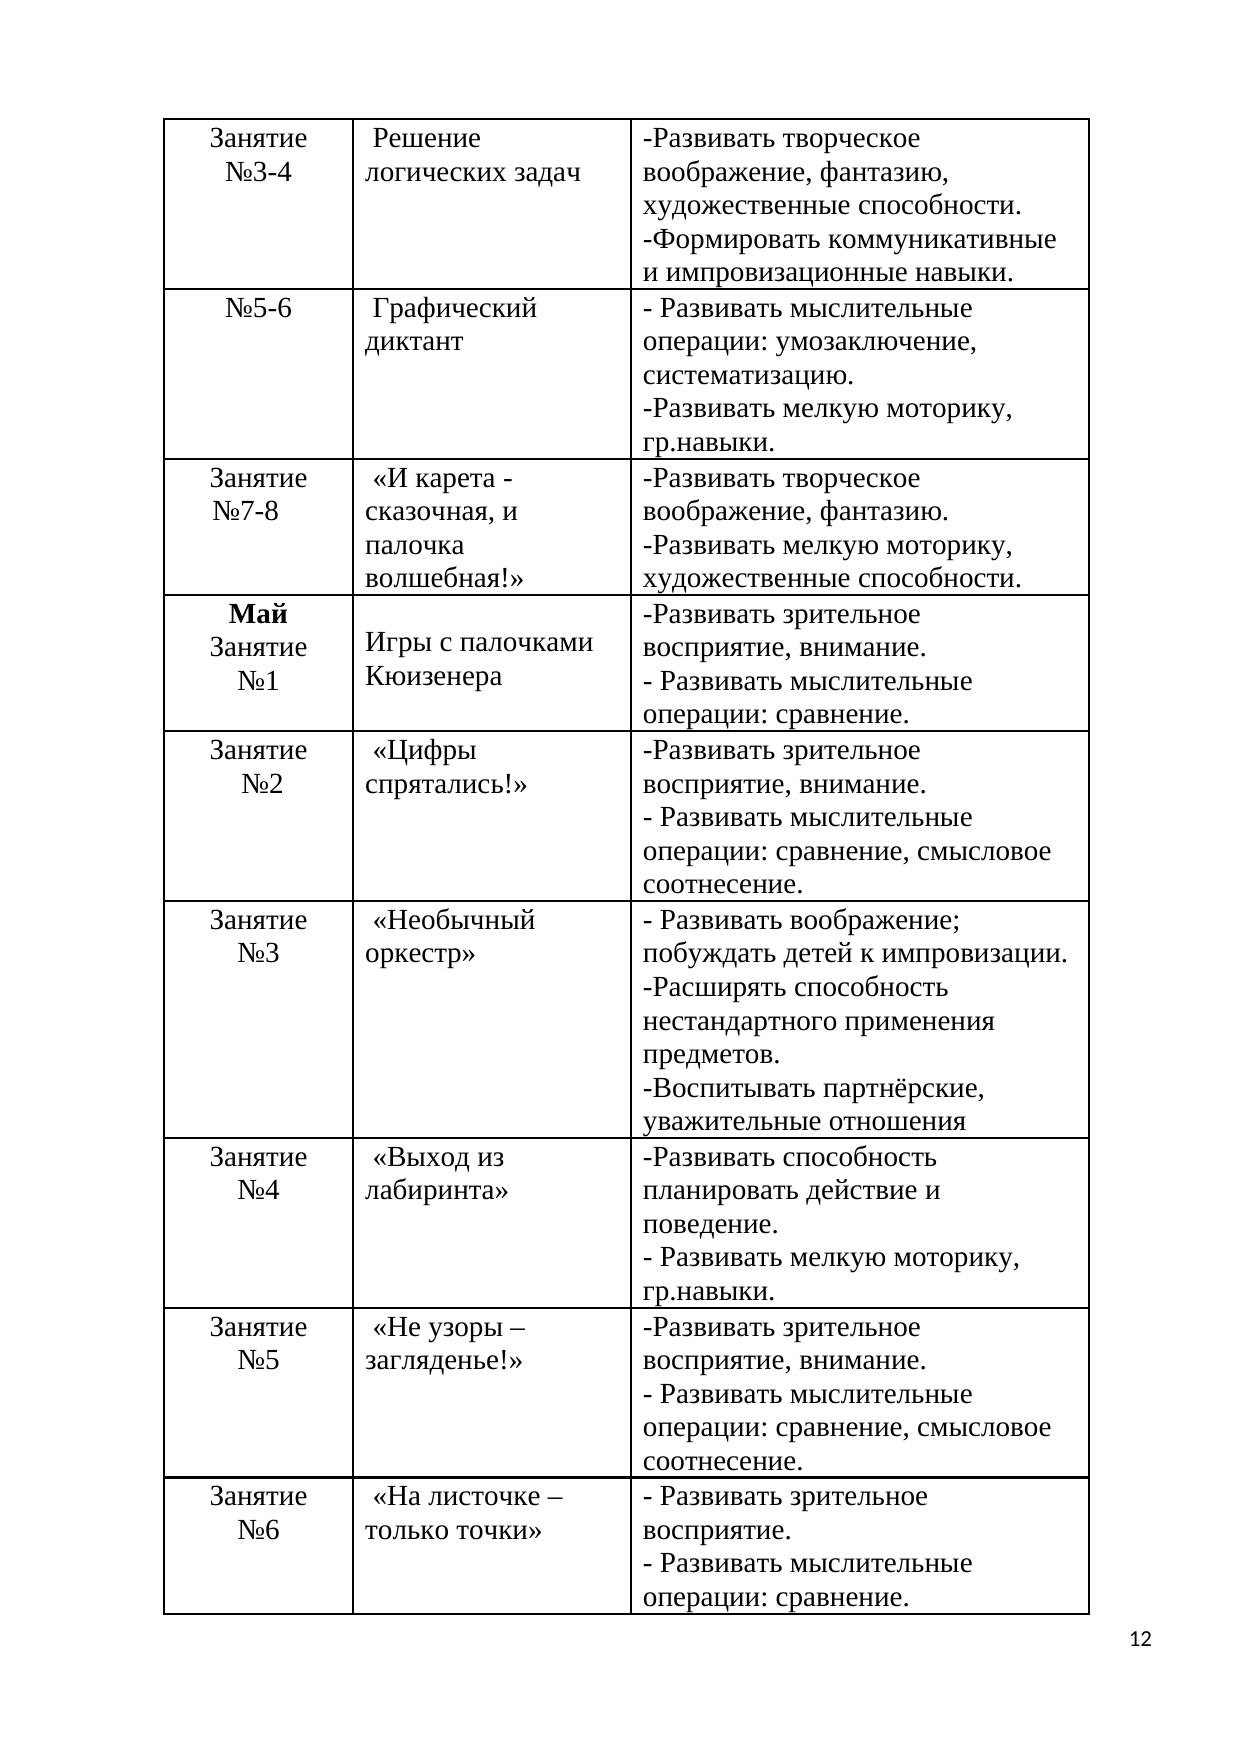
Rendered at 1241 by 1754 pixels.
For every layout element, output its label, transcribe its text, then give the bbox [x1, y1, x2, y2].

table_cell -Развивать творческое воображение, фантазию, художественные способности. -Формировать коммуникативные и импровизационные навыки. [632, 120, 1088, 288]
table_cell №5-6 [165, 290, 352, 458]
table_cell Игры с палочками Кюизенера [354, 596, 630, 730]
table_cell -Развивать зрительное восприятие, внимание. - Развивать мыслительные операции: сравнение. [632, 596, 1088, 730]
table_cell Графический диктант [354, 290, 630, 458]
table_cell Занятие №3 [165, 902, 352, 1137]
table_cell «Необычный оркестр» [354, 902, 630, 1137]
table_cell Занятие №6 [165, 1479, 352, 1613]
table_cell Занятие №5 [165, 1309, 352, 1476]
table_cell Май Занятие №1 [165, 596, 352, 730]
table_cell «И карета - сказочная, и палочка волшебная!» [354, 460, 630, 594]
table_cell «Выход из лабиринта» [354, 1139, 630, 1307]
table_cell Занятие №3-4 [165, 120, 352, 288]
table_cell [354, 1479, 630, 1613]
table_cell -Развивать творческое воображение, фантазию. -Развивать мелкую моторику, художественные способности. [632, 460, 1088, 594]
table_cell -Развивать зрительное восприятие, внимание. - Развивать мыслительные операции: сравнение, смысловое соотнесение. [632, 1309, 1088, 1476]
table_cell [632, 1479, 1088, 1613]
table_cell Занятие №2 [165, 732, 352, 900]
table_cell - Развивать воображение; побуждать детей к импровизации. -Расширять способность нестандартного применения предметов. -Воспитывать партнёрские, уважительные отношения [632, 902, 1088, 1137]
table_cell - Развивать мыслительные операции: умозаключение, систематизацию. -Развивать мелкую моторику, гр.навыки. [632, 290, 1088, 458]
table_cell «Цифры спрятались!» [354, 732, 630, 900]
table_cell Занятие №7-8 [165, 460, 352, 594]
table_cell «Не узоры – загляденье!» [354, 1309, 630, 1476]
table_cell -Развивать способность планировать действие и поведение. - Развивать мелкую моторику, гр.навыки. [632, 1139, 1088, 1307]
table_cell Занятие №4 [165, 1139, 352, 1307]
table_cell Решение логических задач [354, 120, 630, 288]
table_cell -Развивать зрительное восприятие, внимание. - Развивать мыслительные операции: сравнение, смысловое соотнесение. [632, 732, 1088, 900]
